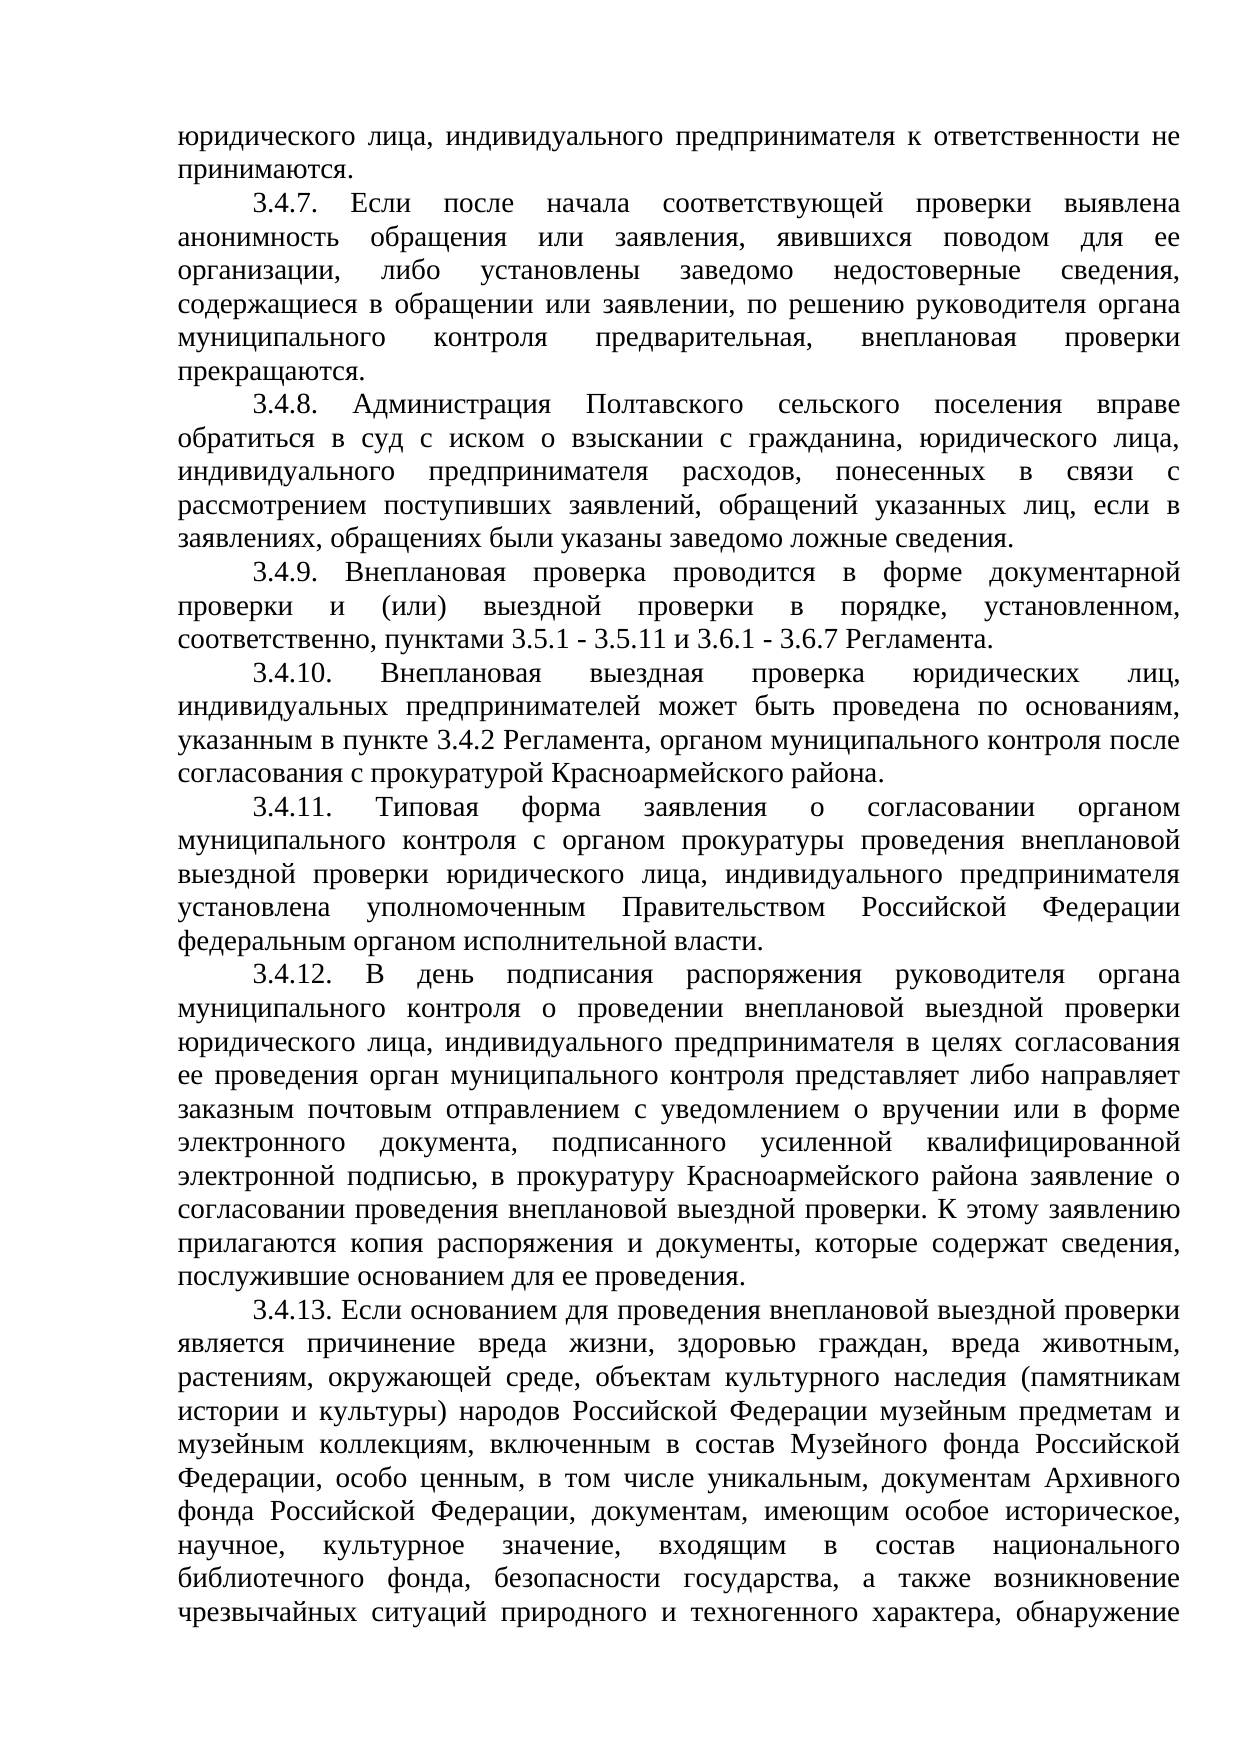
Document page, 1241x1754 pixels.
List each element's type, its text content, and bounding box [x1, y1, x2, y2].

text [177, 1292, 1181, 1627]
text 3.4.10. Внеплановая выездная проверка юридических лиц, индивидуальных предпринимателей может быть проведена по основаниям, указанным в пункте 3.4.2 Регламента, органом муниципального контроля после согласования с прокуратурой Красноармейского района. [177, 655, 1181, 789]
text 3.4.7. Если после начала соответствующей проверки выявлена анонимность обращения или заявления, явившихся поводом для ее организации, либо установлены заведомо недостоверные сведения, содержащиеся в обращении или заявлении, по решению руководителя органа муниципального контроля предварительная, внеплановая проверки прекращаются. [177, 185, 1181, 386]
text 3.4.11. Типовая форма заявления о согласовании органом муниципального контроля с органом прокуратуры проведения внеплановой выездной проверки юридического лица, индивидуального предпринимателя установлена уполномоченным Правительством Российской Федерации федеральным органом исполнительной власти. [177, 789, 1181, 957]
text 3.4.12. В день подписания распоряжения руководителя органа муниципального контроля о проведении внеплановой выездной проверки юридического лица, индивидуального предпринимателя в целях согласования ее проведения орган муниципального контроля представляет либо направляет заказным почтовым отправлением с уведомлением о вручении или в форме электронного документа, подписанного усиленной квалифицированной электронной подписью, в прокуратуру Красноармейского района заявление о согласовании проведения внеплановой выездной проверки. К этому заявлению прилагаются копия распоряжения и документы, которые содержат сведения, послужившие основанием для ее проведения. [177, 957, 1181, 1292]
text 3.4.8. Администрация Полтавского сельского поселения вправе обратиться в суд с иском о взыскании с гражданина, юридического лица, индивидуального предпринимателя расходов, понесенных в связи с рассмотрением поступивших заявлений, обращений указанных лиц, если в заявлениях, обращениях были указаны заведомо ложные сведения. [177, 386, 1181, 554]
text 3.4.9. Внеплановая проверка проводится в форме документарной проверки и (или) выездной проверки в порядке, установленном, соответственно, пунктами 3.5.1 - 3.5.11 и 3.6.1 - 3.6.7 Регламента. [177, 554, 1181, 655]
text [177, 118, 1181, 185]
